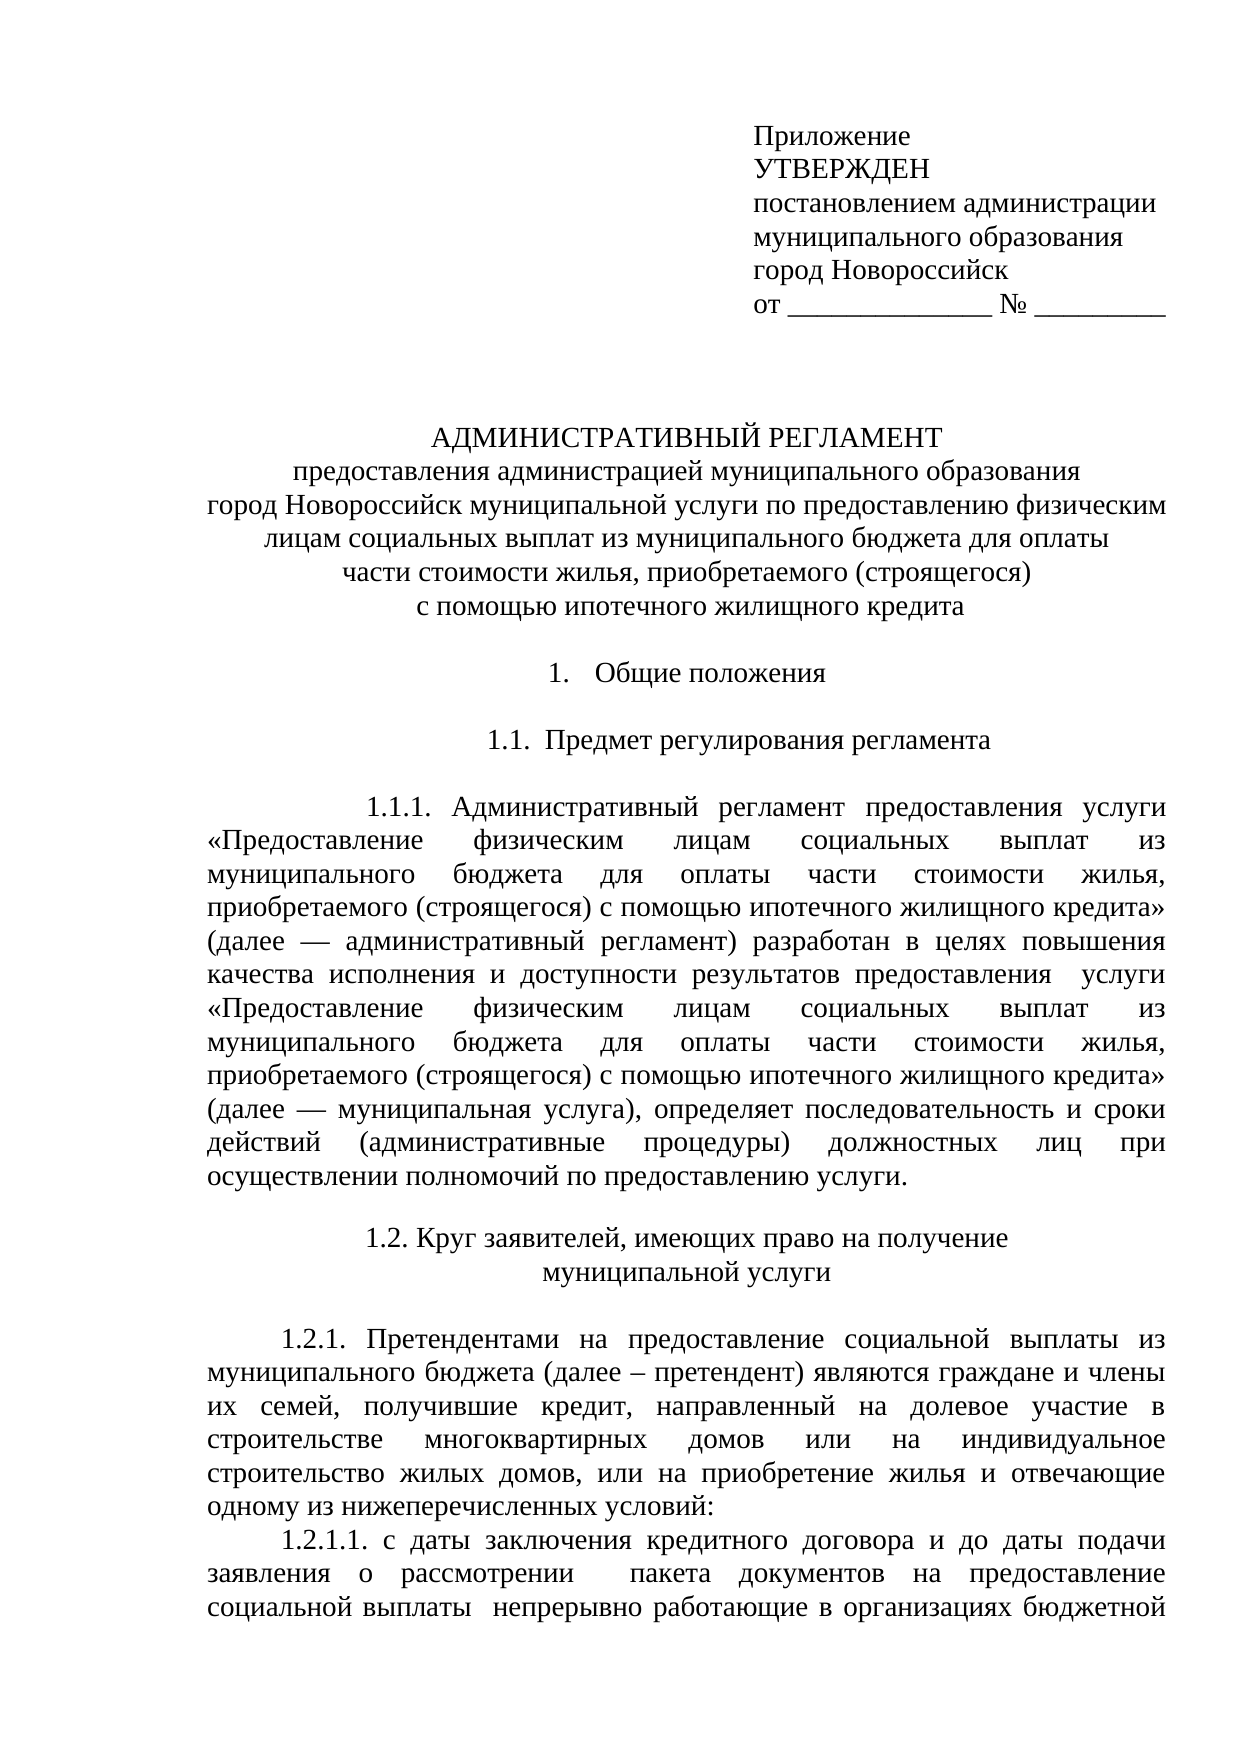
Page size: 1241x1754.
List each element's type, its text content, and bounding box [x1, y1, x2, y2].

list Предмет регулирования регламента [311, 722, 1167, 755]
list Общие положения [207, 655, 1167, 688]
text 1.1.1. Административный регламент предоставления услуги «Предоставление физическим лицам социальных выплат из муниципального бюджета для оплаты части стоимости жилья, приобретаемого (строящегося) с помощью ипотечного жилищного кредита» (далее — административный регламент) разработан в целях повышения качества исполнения и доступности результатов предоставления услуги «Предоставление физическим лицам социальных выплат из муниципального бюджета для оплаты части стоимости жилья, приобретаемого (строящегося) с помощью ипотечного жилищного кредита» (далее — муниципальная услуга), определяет последовательность и сроки действий (административные процедуры) должностных лиц при осуществлении полномочий по предоставлению услуги. [207, 789, 1167, 1191]
text постановлением администрации [753, 185, 1167, 219]
text предоставления администрацией муниципального образования [207, 453, 1167, 487]
text 1.2.1. Претендентами на предоставление социальной выплаты из муниципального бюджета (далее – претендент) являются граждане и члены их семей, получившие кредит, направленный на долевое участие в строительстве многоквартирных домов или на индивидуальное строительство жилых домов, или на приобретение жилья и отвечающие одному из нижеперечисленных условий: [207, 1321, 1167, 1522]
text город Новороссийск [753, 252, 1216, 286]
text с помощью ипотечного жилищного кредита [207, 588, 1167, 621]
text муниципального образования [753, 219, 1216, 252]
text 1.2. Круг заявителей, имеющих право на получение муниципальной услуги [207, 1220, 1167, 1287]
text от ______________ № _________ [753, 286, 1167, 319]
text УТВЕРЖДЕН [753, 152, 1216, 185]
text Приложение [207, 118, 1167, 152]
text город Новороссийск муниципальной услуги по предоставлению физическим лицам социальных выплат из муниципального бюджета для оплаты части стоимости жилья, приобретаемого (строящегося) [207, 487, 1167, 588]
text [207, 1522, 1167, 1623]
text АДМИНИСТРАТИВНЫЙ РЕГЛАМЕНТ [207, 420, 1167, 453]
